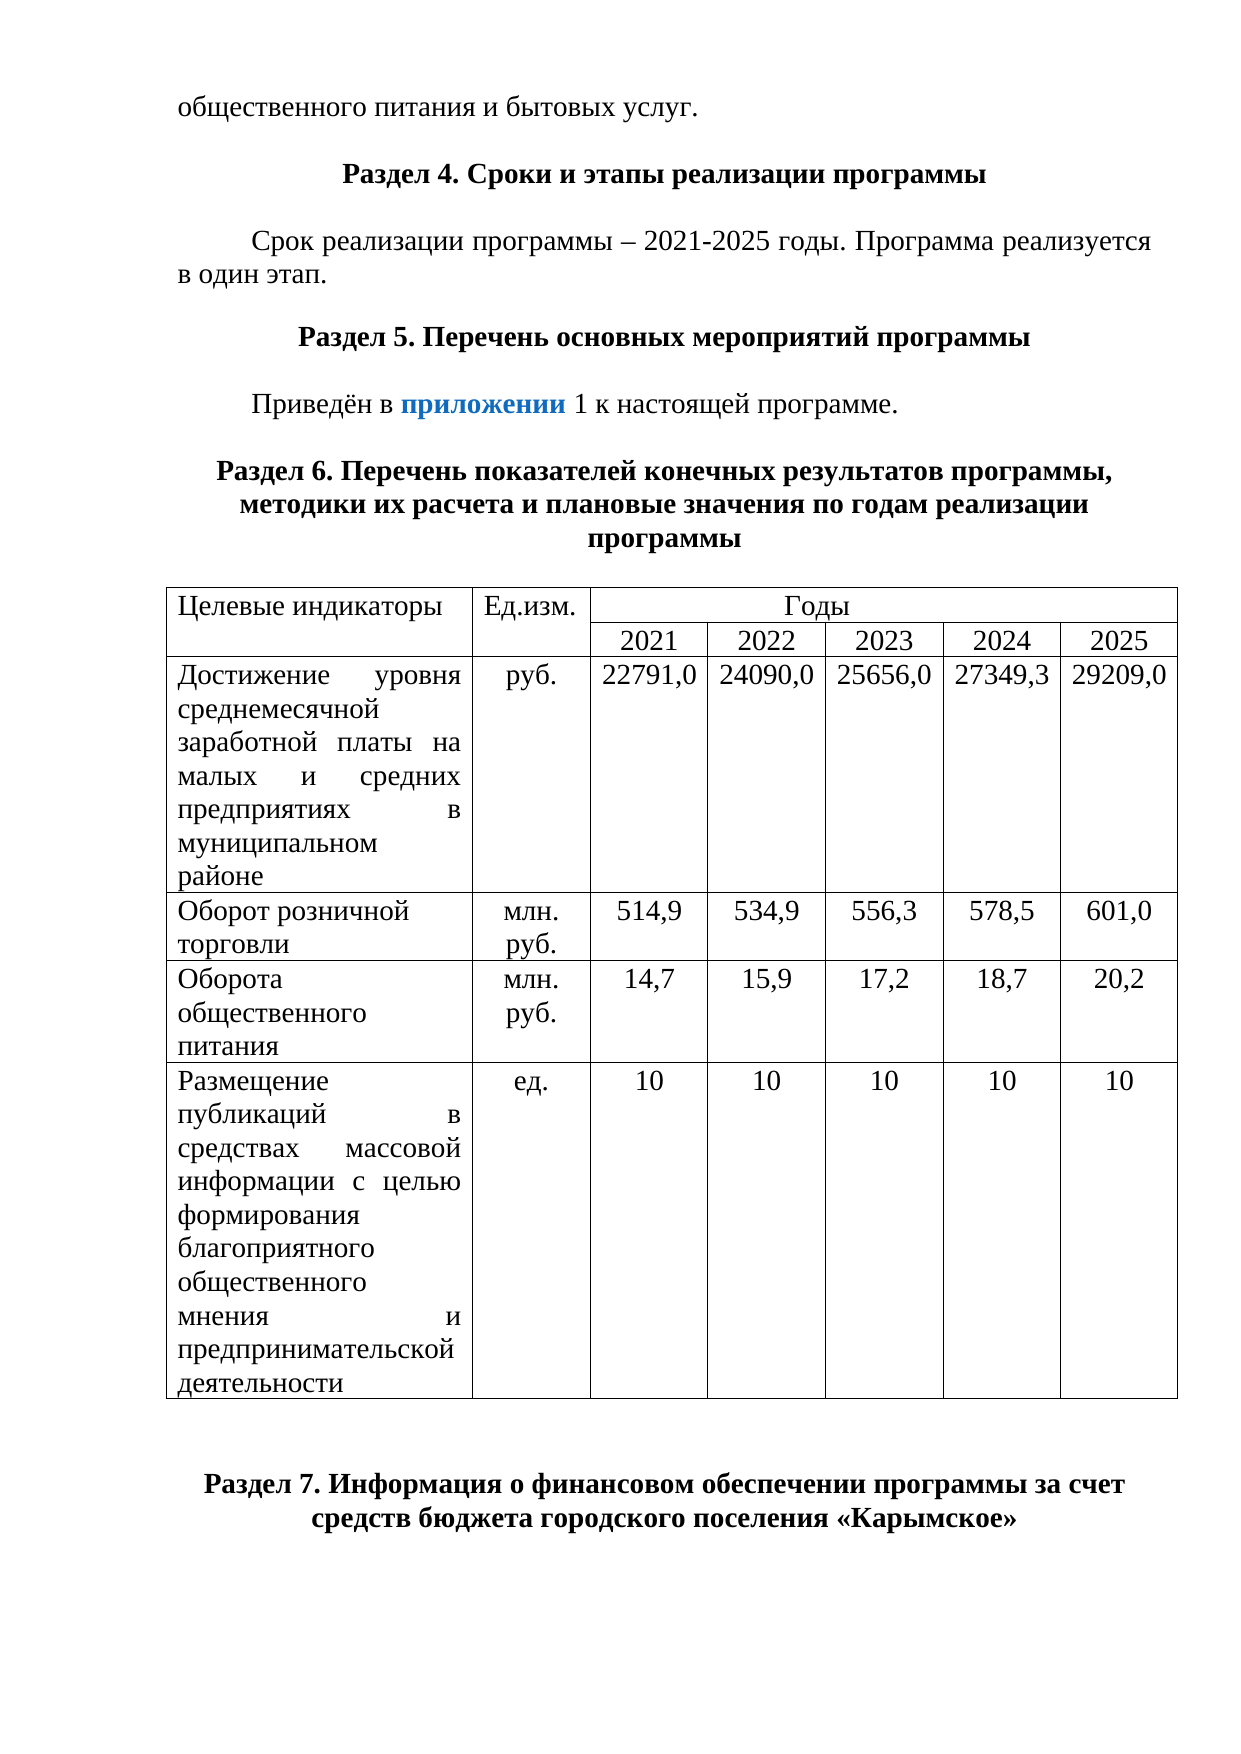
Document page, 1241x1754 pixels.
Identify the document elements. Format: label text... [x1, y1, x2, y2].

table_cell 2021 [591, 623, 707, 656]
table_cell 25656,0 [826, 657, 943, 892]
table_cell 10 [944, 1063, 1060, 1398]
table_cell 2023 [826, 623, 943, 656]
table_cell 2025 [1061, 623, 1177, 656]
table_cell Оборота общественного питания [167, 961, 472, 1062]
table_cell 556,3 [826, 893, 943, 960]
table_cell 601,0 [1061, 893, 1177, 960]
table_cell 15,9 [708, 961, 825, 1062]
table_cell 24090,0 [708, 657, 825, 892]
table_cell 2024 [944, 623, 1060, 656]
table_cell 10 [591, 1063, 707, 1398]
table_cell 10 [826, 1063, 943, 1398]
table_header Годы [591, 588, 1177, 622]
text Раздел 4. Сроки и этапы реализации программы [177, 156, 1152, 189]
table_cell 14,7 [591, 961, 707, 1062]
table_cell 29209,0 [1061, 657, 1177, 892]
table_cell 2022 [708, 623, 825, 656]
table_cell 578,5 [944, 893, 1060, 960]
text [177, 89, 1152, 122]
table_cell Размещение публикаций в средствах массовой информации с целью формирования благоприятного общественного мнения и предпринимательской деятельности [167, 1063, 472, 1398]
table_cell млн. руб. [473, 961, 590, 1062]
table_cell Достижение уровня среднемесячной заработной платы на малых и средних предприятиях в муниципальном районе [167, 657, 472, 892]
table_cell ед. [473, 1063, 590, 1398]
table_header Ед.изм. [473, 588, 590, 656]
table_cell Оборот розничной торговли [167, 893, 472, 960]
table_cell 10 [708, 1063, 825, 1398]
table_cell 22791,0 [591, 657, 707, 892]
text Приведён в приложении 1 к настоящей программе. [177, 386, 1152, 419]
table_header Целевые индикаторы [167, 588, 472, 656]
table_cell 27349,3 [944, 657, 1060, 892]
table_cell 534,9 [708, 893, 825, 960]
table_cell 20,2 [1061, 961, 1177, 1062]
table_cell 17,2 [826, 961, 943, 1062]
table_cell 18,7 [944, 961, 1060, 1062]
table_cell 514,9 [591, 893, 707, 960]
text Раздел 7. Информация о финансовом обеспечении программы за счет средств бюджета городского поселения «Карымское» [177, 1466, 1152, 1533]
table_cell руб. [473, 657, 590, 892]
table_cell млн. руб. [473, 893, 590, 960]
text Срок реализации программы – 2021-2025 годы. Программа реализуется в один этап. [177, 223, 1152, 290]
text Раздел 5. Перечень основных мероприятий программы [177, 319, 1152, 352]
text Раздел 6. Перечень показателей конечных результатов программы, методики их расчета и плановые значения по годам реализации программы [177, 453, 1152, 553]
table_cell 10 [1061, 1063, 1177, 1398]
